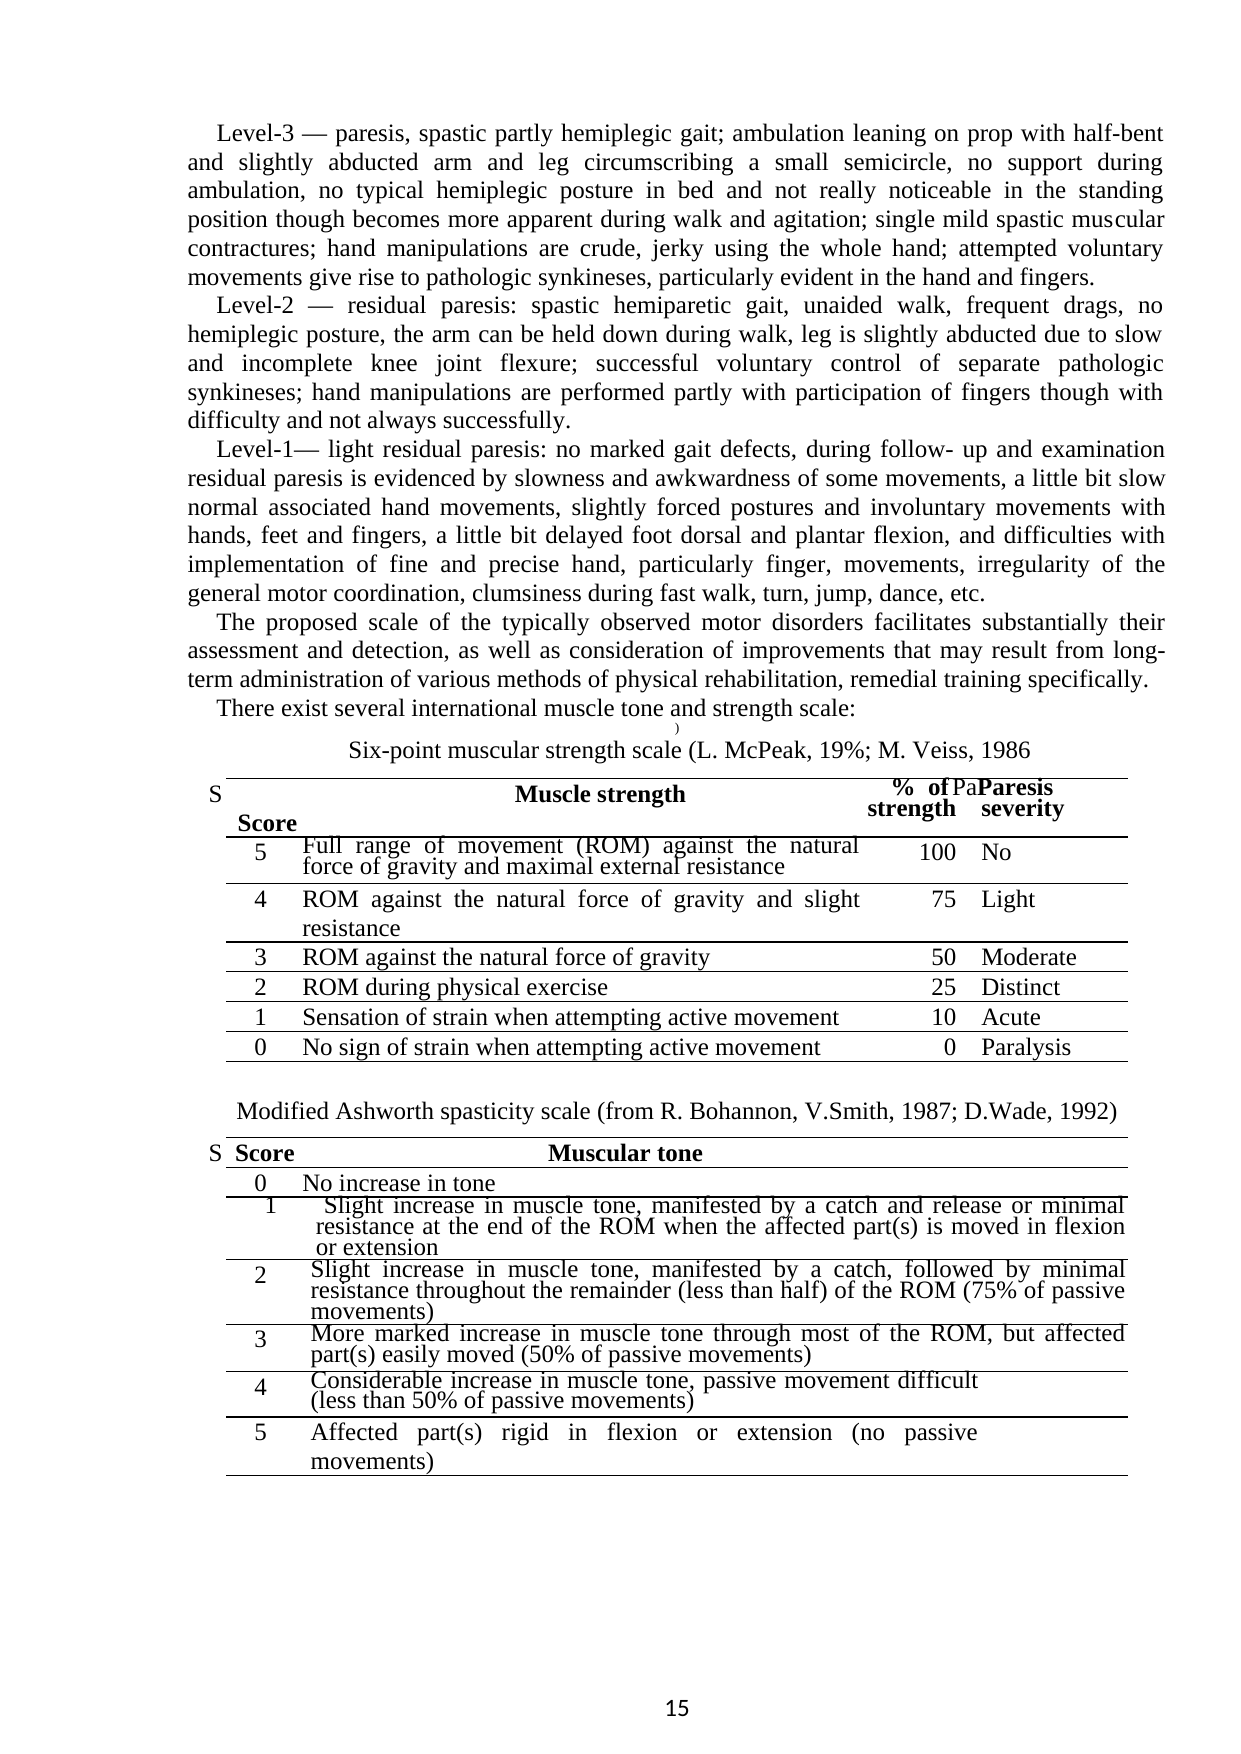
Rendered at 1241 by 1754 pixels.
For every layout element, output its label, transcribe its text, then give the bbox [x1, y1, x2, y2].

text Six-point muscular strength scale (L. McPeak, 19%; M. Veiss, 1986 [187, 348, 1096, 391]
table_cell 0 [226, 794, 301, 823]
table_cell 3 [226, 569, 301, 597]
table_cell ROM against the natural force of gravity and slight resistance [301, 510, 861, 568]
table_cell [980, 764, 1128, 793]
table_cell Light [980, 510, 1128, 568]
table_cell 0 [226, 658, 301, 687]
table_cell 0 [861, 658, 980, 687]
table_cell Considerable increase in muscle tone, passive movement difficult (less than 50% of passive movements) [301, 998, 980, 1043]
table_cell 75 [861, 510, 980, 568]
table_cell 4 [226, 998, 301, 1043]
table_cell Sensation of strain when attempting active movement [301, 628, 861, 657]
table_cell 5 [226, 464, 301, 509]
table_cell Affected part(s) rigid in flexion or extension (no passive movements) [301, 1044, 980, 1101]
text The proposed scale of the typically observed motor disorders facilitates substantially their assessment and detection, as well as consideration of improvements that may result from long-term administration of various methods of physical rehabilitation, remedial training specifically. [187, 233, 1166, 319]
table_cell Distinct [980, 599, 1128, 627]
table_cell 50 [861, 569, 980, 597]
table_cell [861, 794, 980, 823]
table_cell ROM during physical exercise [301, 599, 861, 627]
table_cell 100 [861, 464, 980, 509]
table_cell More marked increase in muscle tone through most of the ROM, but affected part(s) easily moved (50% of passive movements) [301, 951, 1128, 997]
table_cell Full range of movement (ROM) against the natural force of gravity and maximal external resistance [301, 464, 861, 509]
table_header Muscle strength [301, 405, 861, 463]
table_cell [861, 764, 980, 793]
table_cell Slight increase in muscle tone, manifested by a catch, followed by minimal resistance throughout the remainder (less than half) of the ROM (75% of passive movements) [301, 887, 1128, 950]
table_cell 1 [226, 628, 301, 657]
table_header S Score [226, 405, 301, 463]
table_cell Acute [980, 628, 1128, 657]
table_cell 10 [861, 628, 980, 657]
table_cell ROM against the natural force of gravity [301, 569, 861, 597]
table_cell S Score [226, 764, 301, 793]
table_cell No [980, 464, 1128, 509]
table_cell Moderate [980, 569, 1128, 597]
table_header PaParesis severity [980, 405, 1128, 463]
table_cell 2 [226, 887, 301, 950]
table_cell 3 [226, 951, 301, 997]
table_cell No increase in tone [301, 794, 861, 823]
table_cell Paralysis [980, 658, 1128, 687]
text There exist several international muscle tone and strength scale: [187, 319, 1166, 348]
table_header % of strength [861, 405, 980, 463]
table_cell Muscular tone [301, 764, 861, 793]
table_cell 5 [226, 1044, 301, 1101]
table_cell Modified Ashworth spasticity scale (from R. Bohannon, V.Smith, 1987; D.Wade, 1992) [226, 688, 1128, 763]
table_cell 2 [226, 599, 301, 627]
table_cell No sign of strain when attempting active movement [301, 658, 861, 687]
table_cell 4 [226, 510, 301, 568]
table_cell [980, 794, 1128, 823]
table_cell 1 Slight increase in muscle tone, manifested by a catch and release or minimal resistance at the end of the ROM when the affected part(s) is moved in flexion or extension [226, 824, 1128, 886]
table_cell [980, 1044, 1128, 1101]
table_cell 25 [861, 599, 980, 627]
table_cell [980, 998, 1128, 1043]
